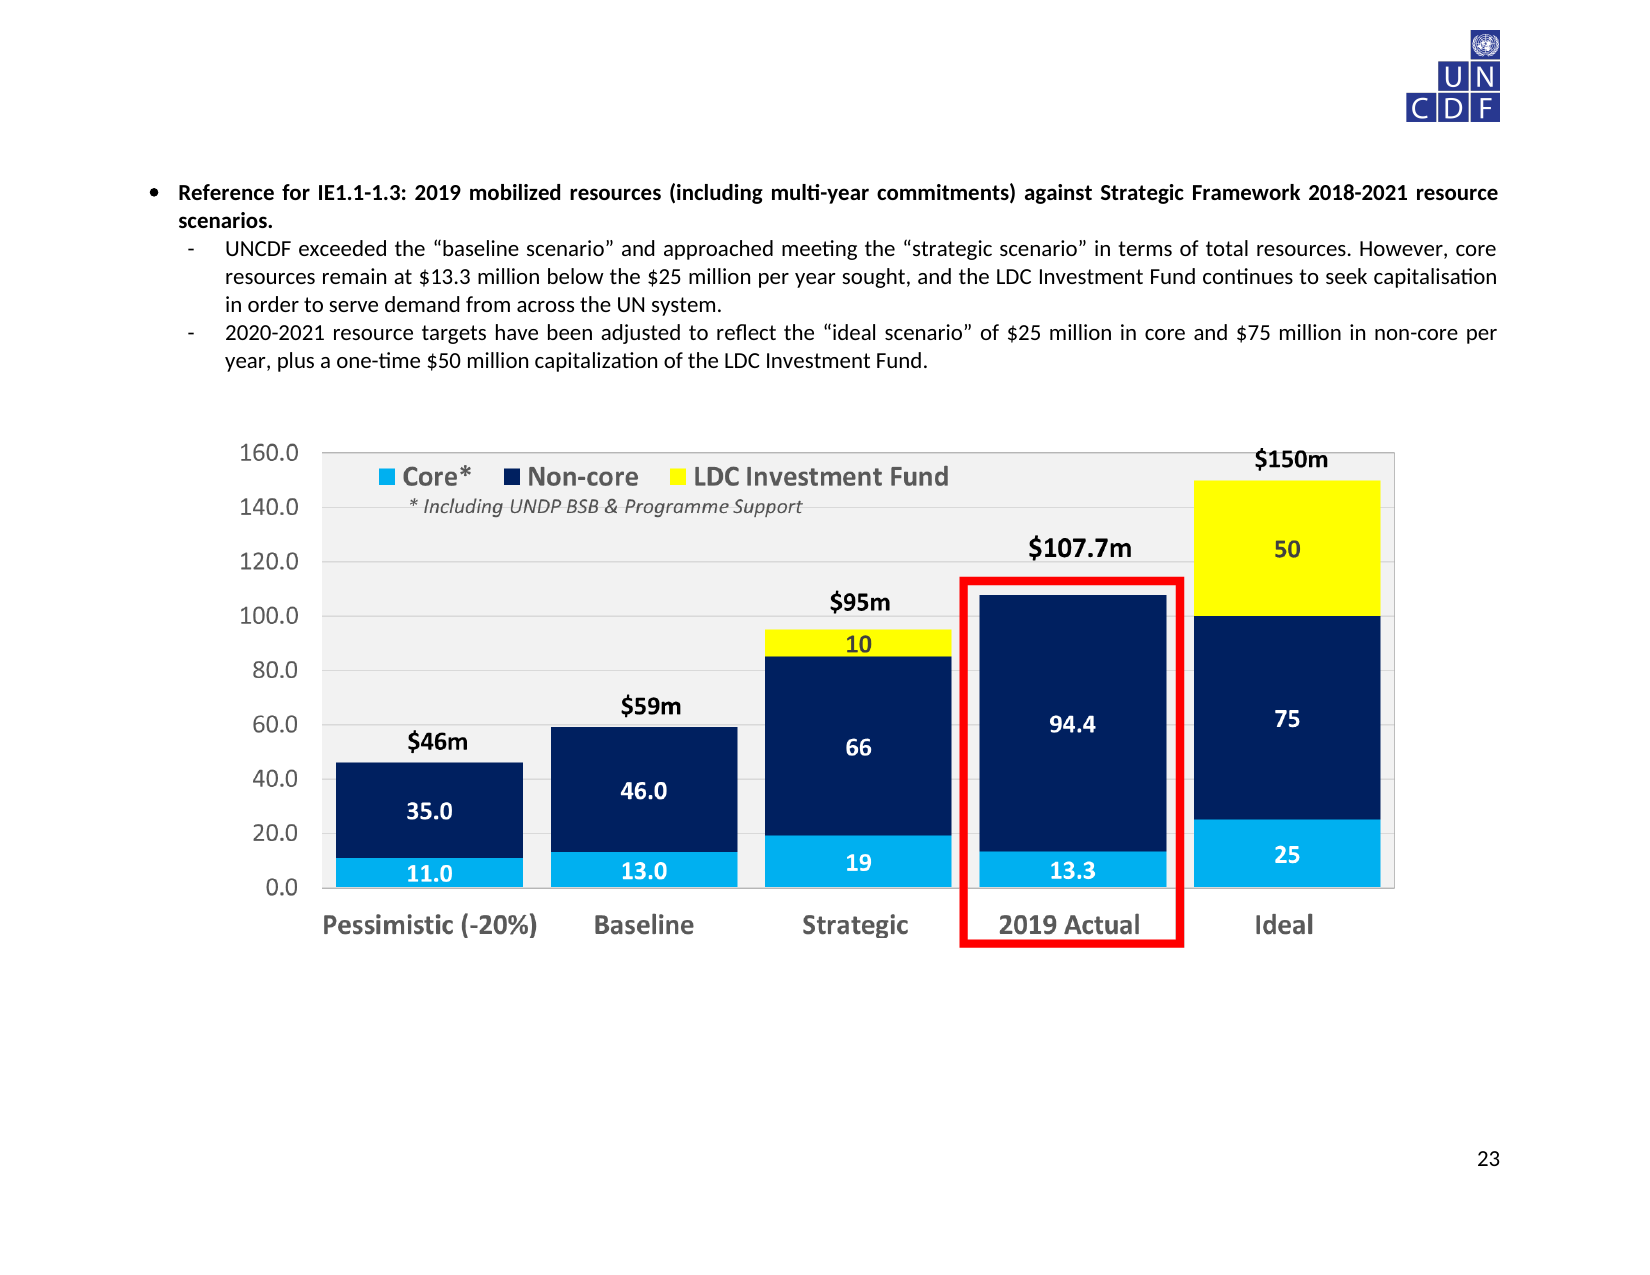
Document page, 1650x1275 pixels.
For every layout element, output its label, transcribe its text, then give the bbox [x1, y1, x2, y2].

picture [226, 430, 1424, 948]
list UNCDF exceeded the “baseline scenario” and approached meeting the “strategic scenario” in terms of total resources. However, core resources remain at $13.3 million below the $25 million per year sought, and the LDC Investment Fund continues to seek capitalisation in order to serve demand from across the UN system. [187, 234, 1500, 318]
list 2020-2021 resource targets have been adjusted to reflect the “ideal scenario” of $25 million in core and $75 million in non-core per year, plus a one-time $50 million capitalization of the LDC Investment Fund. [187, 318, 1500, 374]
list Reference for IE1.1-1.3: 2019 mobilized resources (including multi-year commitments) against Strategic Framework 2018-2021 resource scenarios. [150, 178, 1500, 234]
picture [1406, 30, 1500, 122]
